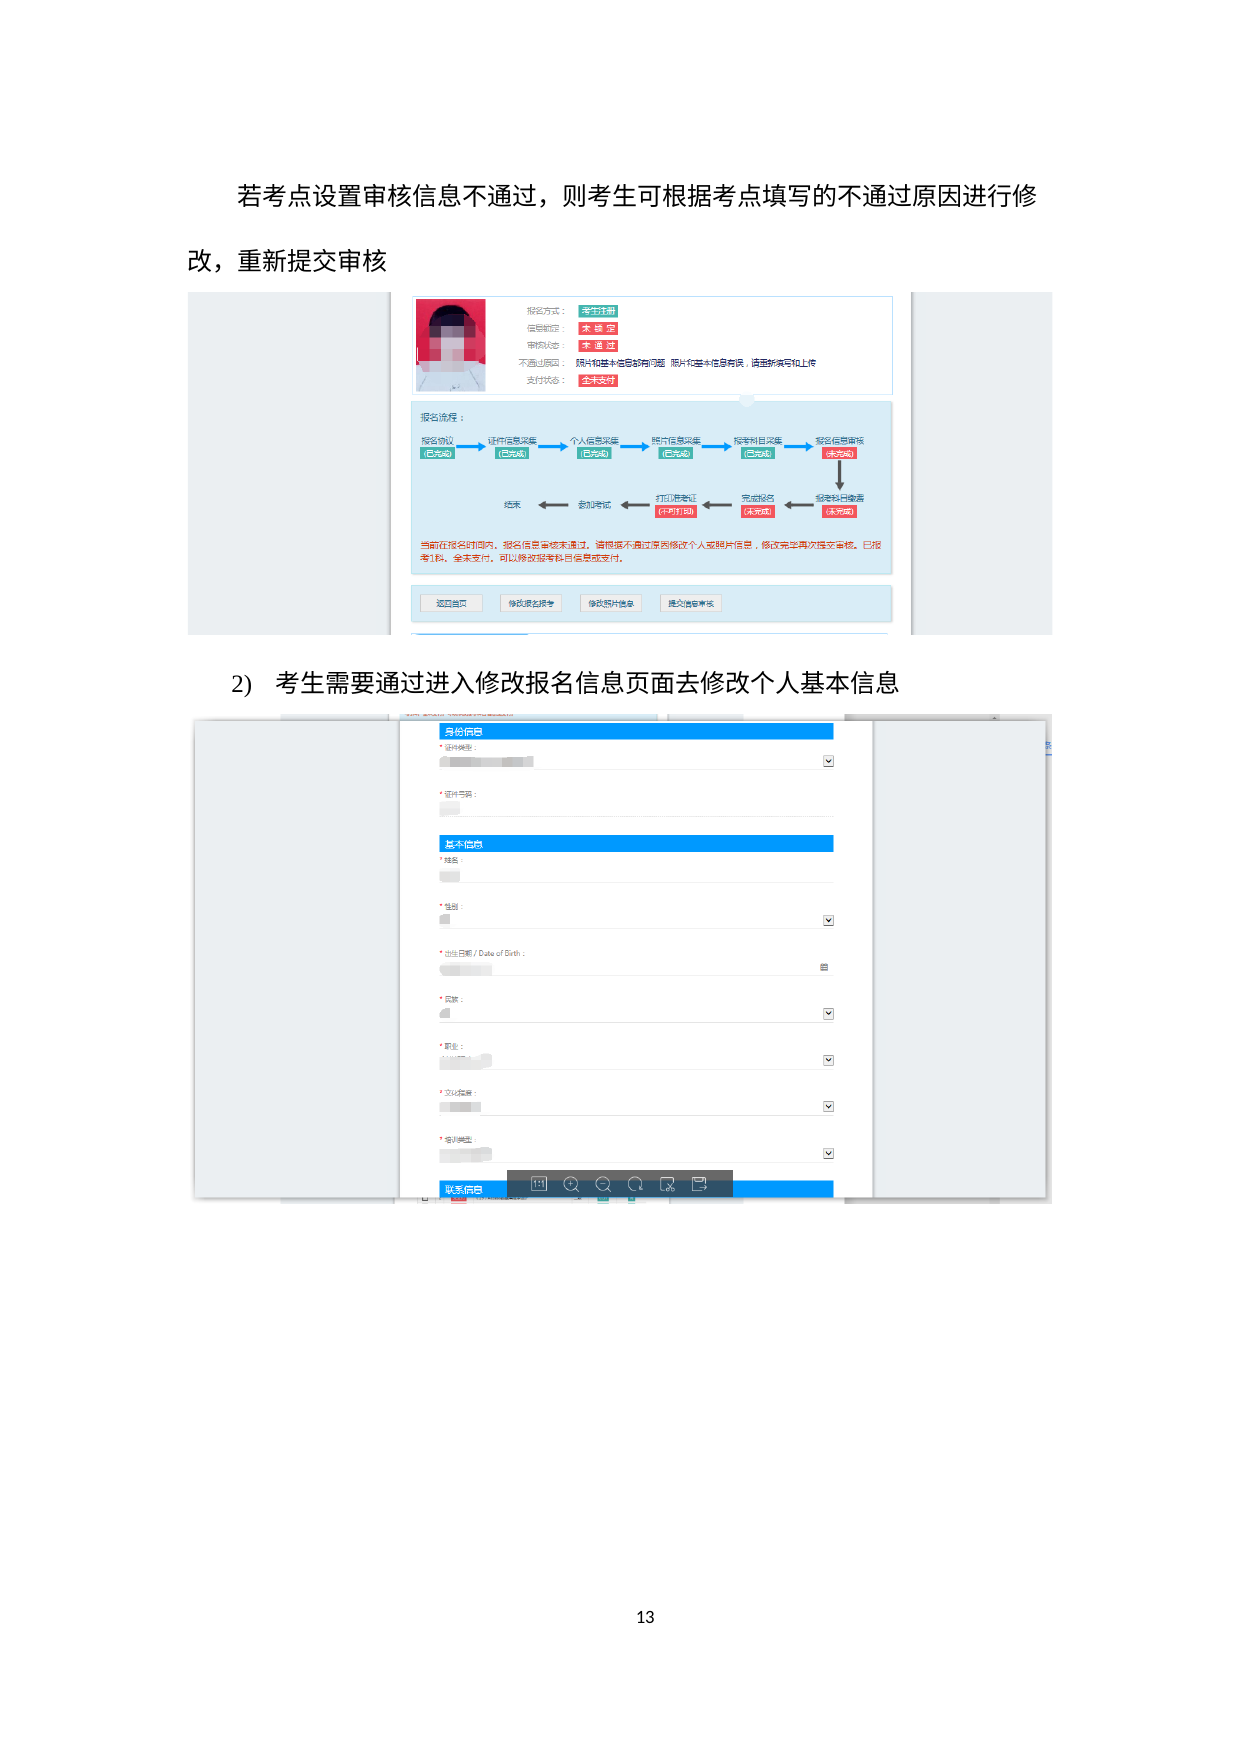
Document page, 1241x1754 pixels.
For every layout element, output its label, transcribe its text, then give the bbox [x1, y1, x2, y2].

text 若考点设置审核信息不通过，则考生可根据考点填写的不通过原因进行修改，重新提交审核 [187, 162, 1053, 292]
picture [187, 292, 1053, 635]
list 考生需要通过进入修改报名信息页面去修改个人基本信息 [231, 649, 1053, 714]
picture [188, 714, 1052, 1204]
